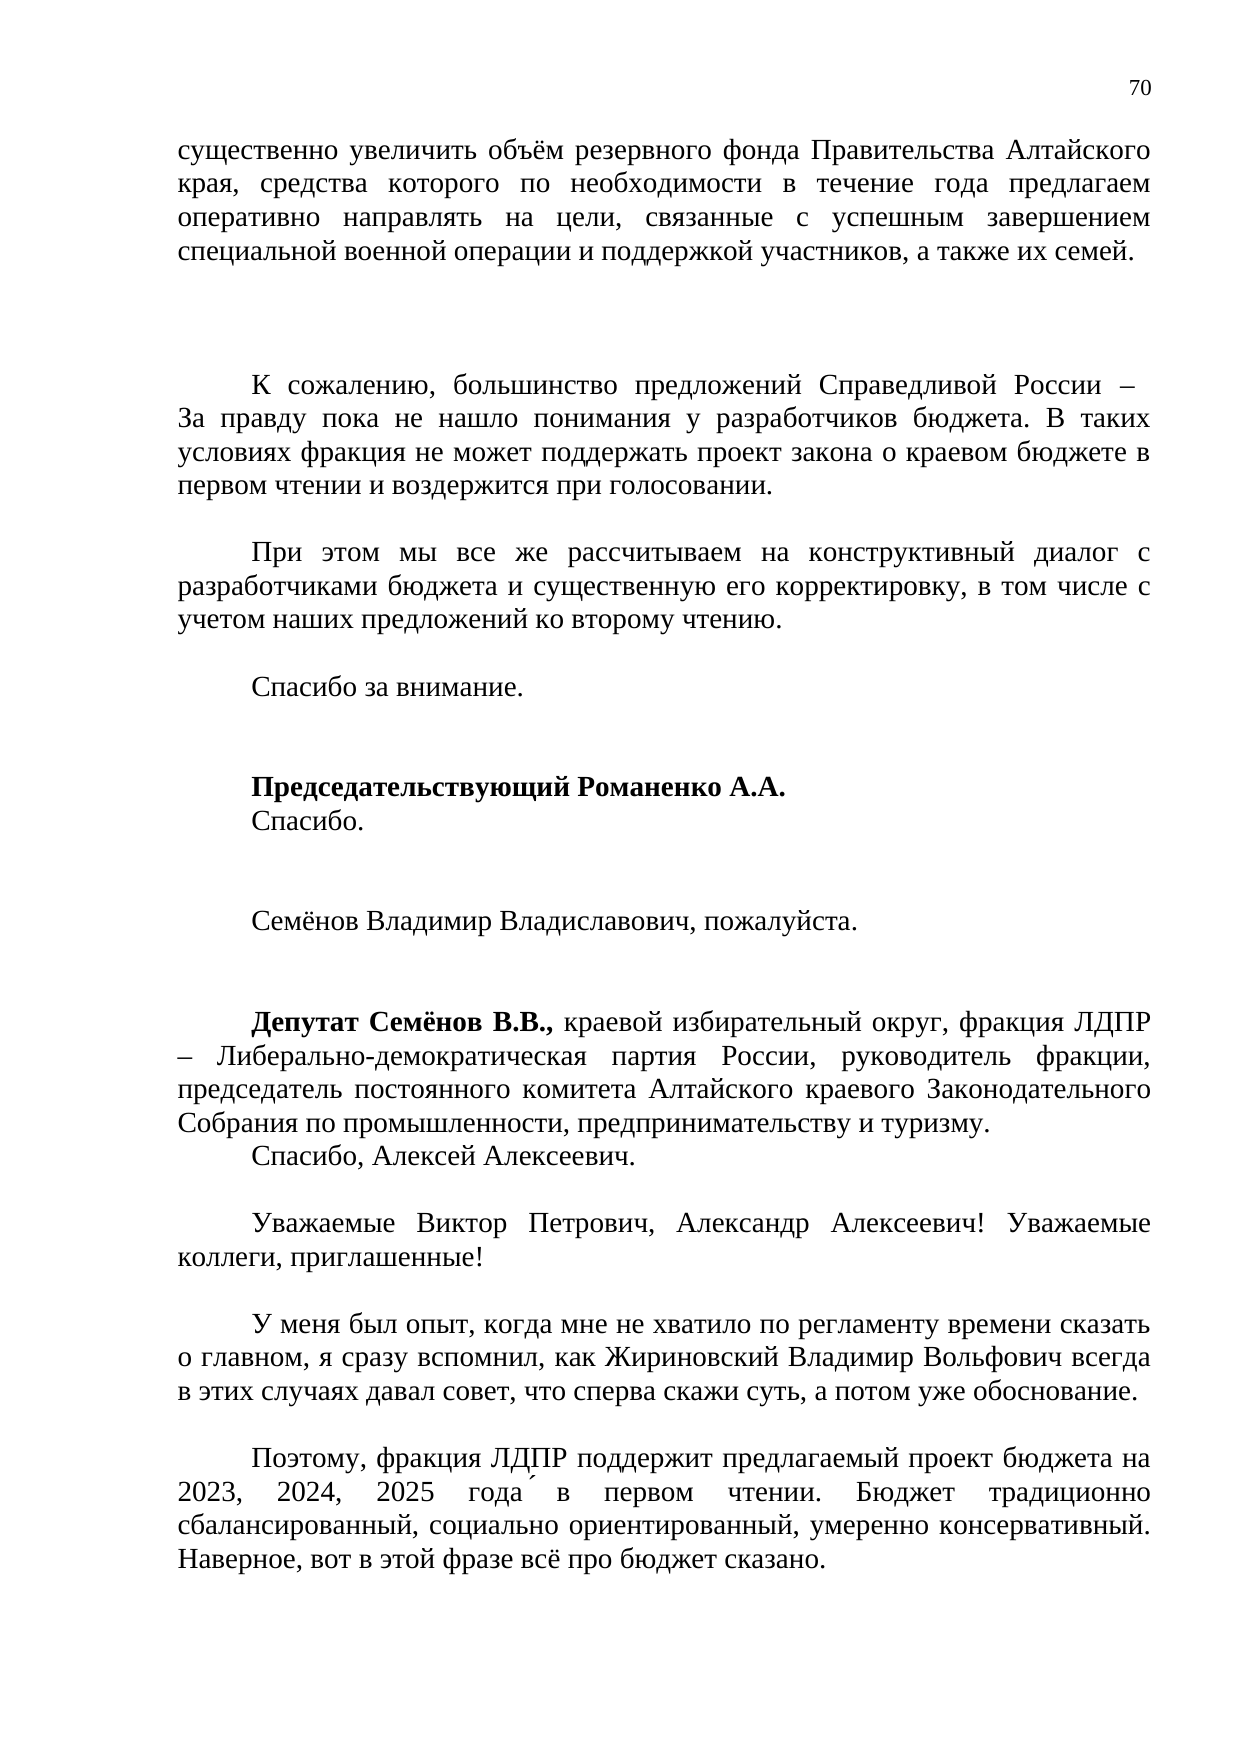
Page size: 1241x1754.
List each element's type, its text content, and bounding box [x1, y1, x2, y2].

text Председательствующий Романенко А.А. [177, 769, 1152, 803]
text Поэтому, фракция ЛДПР поддержит предлагаемый проект бюджета на 2023, 2024, 2025 года́ в первом чтении. Бюджет традиционно сбалансированный, социально ориентированный, умеренно консервативный. Наверное, вот в этой фразе всё про бюджет сказано. [177, 1440, 1152, 1574]
text Спасибо. [177, 803, 1152, 836]
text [177, 132, 1152, 266]
text Депутат Семёнов В.В., краевой избирательный округ, фракция ЛДПР – Либерально-демократическая партия России, руководитель фракции, председатель постоянного комитета Алтайского краевого Законодательного Собрания по промышленности, предпринимательству и туризму. [177, 1004, 1152, 1138]
text К сожалению, большинство предложений Справедливой России – За правду пока не нашло понимания у разработчиков бюджета. В таких условиях фракция не может поддержать проект закона о краевом бюджете в первом чтении и воздержится при голосовании. [177, 367, 1152, 501]
text Спасибо, Алексей Алексеевич. [177, 1138, 1152, 1172]
text При этом мы все же рассчитываем на конструктивный диалог с разработчиками бюджета и существенную его корректировку, в том числе с учетом наших предложений ко второму чтению. [177, 534, 1152, 635]
text Уважаемые Виктор Петрович, Александр Алексеевич! Уважаемые коллеги, приглашенные! [177, 1205, 1152, 1272]
text У меня был опыт, когда мне не хватило по регламенту времени сказать о главном, я сразу вспомнил, как Жириновский Владимир Вольфович всегда в этих случаях давал совет, что сперва скажи суть, а потом уже обоснование. [177, 1306, 1152, 1407]
text Спасибо за внимание. [177, 669, 1152, 702]
text Семёнов Владимир Владиславович, пожалуйста. [177, 903, 1152, 937]
